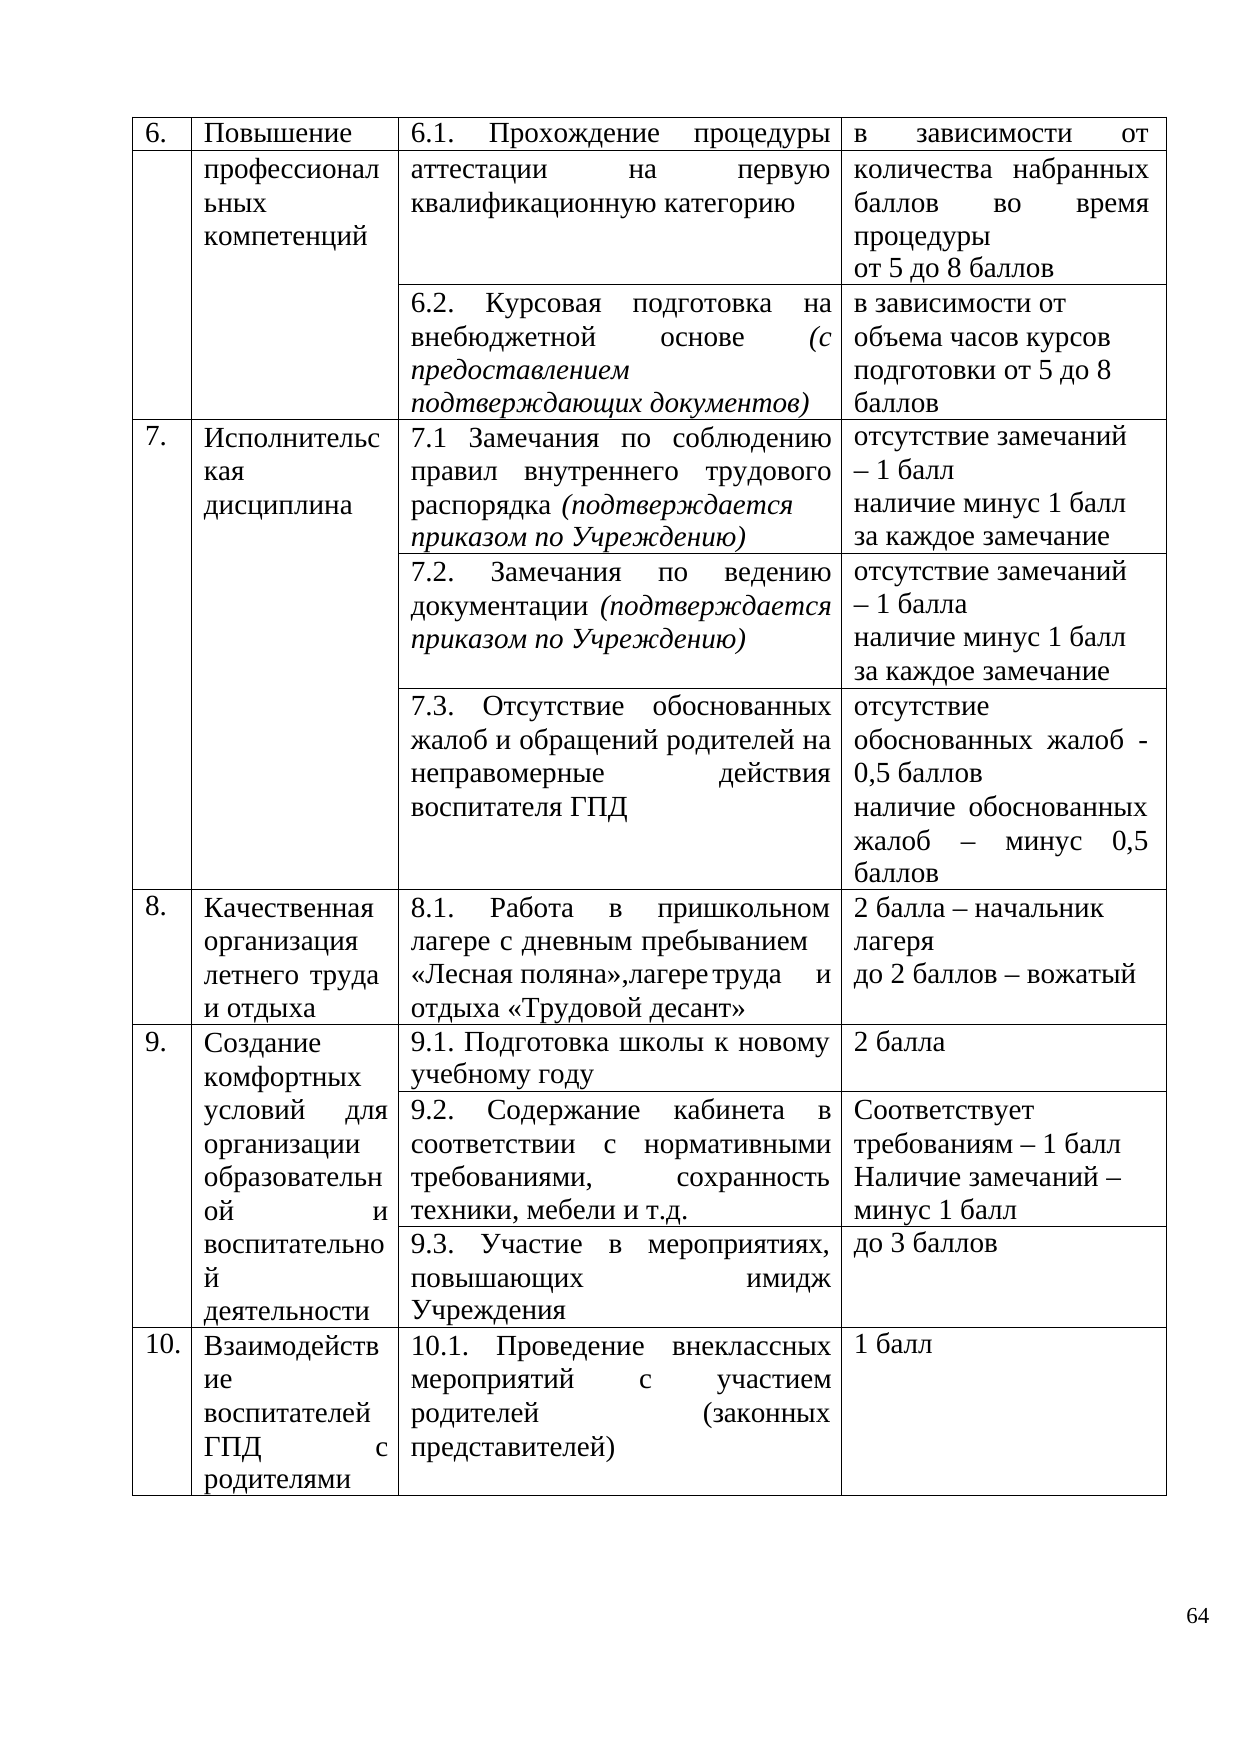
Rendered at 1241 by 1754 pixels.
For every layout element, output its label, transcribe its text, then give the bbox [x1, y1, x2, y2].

table_cell 1 балл [842, 1328, 1166, 1495]
table_cell 6. [133, 118, 191, 150]
table_cell 8.1. Работа в пришкольном лагере с дневным пребыванием «Лесная поляна»,лагере труда и отдыха «Трудовой десант» [399, 890, 841, 1024]
table_cell аттестации на первую квалификационную категорию [399, 151, 841, 284]
table_cell до 3 баллов [842, 1227, 1166, 1327]
table_cell 10.1. Проведение внеклассных мероприятий с участием родителей (законных представителей) [399, 1328, 841, 1495]
table_cell 7.2. Замечания по ведению документации (подтверждается приказом по Учреждению) [399, 554, 841, 687]
table_cell Соответствует требованиям – 1 балл Наличие замечаний – минус 1 балл [842, 1092, 1166, 1226]
table_cell Создание комфортных условий для организации образовательн ой и воспитательно й деятельности [192, 1025, 398, 1327]
table_cell 9.1. Подготовка школы к новому учебному году [399, 1025, 841, 1091]
table_cell 7.3. Отсутствие обоснованных жалоб и обращений родителей на неправомерные действия воспитателя ГПД [399, 689, 841, 889]
table_cell 7.1 Замечания по соблюдению правил внутреннего трудового распорядка (подтверждается приказом по Учреждению) [399, 420, 841, 553]
table_cell 9.2. Содержание кабинета в соответствии с нормативными требованиями, сохранность техники, мебели и т.д. [399, 1092, 841, 1226]
table_cell 2 балла [842, 1025, 1166, 1091]
table_cell 8. [133, 890, 191, 1024]
table_cell отсутствие замечаний – 1 балл наличие минус 1 балл за каждое замечание [842, 420, 1166, 553]
table_cell отсутствие замечаний – 1 балла наличие минус 1 балл за каждое замечание [842, 554, 1166, 687]
table_cell Взаимодейств ие воспитателей ГПД с родителями [192, 1328, 398, 1495]
table_cell в зависимости от объема часов курсов подготовки от 5 до 8 баллов [842, 285, 1166, 419]
table_cell [133, 151, 191, 419]
table_cell 9. [133, 1025, 191, 1327]
table_cell Исполнительс кая дисциплина [192, 420, 398, 889]
table_cell 9.3. Участие в мероприятиях, повышающих имидж Учреждения [399, 1227, 841, 1327]
table_cell в зависимости от [842, 118, 1166, 150]
table_cell профессионал ьных компетенций [192, 151, 398, 419]
table_cell отсутствие обоснованных жалоб - 0,5 баллов наличие обоснованных жалоб – минус 0,5 баллов [842, 689, 1166, 889]
table_cell 6.2. Курсовая подготовка на внебюджетной основе (с предоставлением подтверждающих документов) [399, 285, 841, 419]
table_cell Повышение [192, 118, 398, 150]
table_cell 10. [133, 1328, 191, 1495]
table_cell 6.1. Прохождение процедуры [399, 118, 841, 150]
table_cell количества набранных баллов во время процедуры от 5 до 8 баллов [842, 151, 1166, 284]
table_cell 2 балла – начальник лагеря до 2 баллов – вожатый [842, 890, 1166, 1024]
table_cell Качественная организация летнего труда и отдыха [192, 890, 398, 1024]
table_cell 7. [133, 420, 191, 889]
